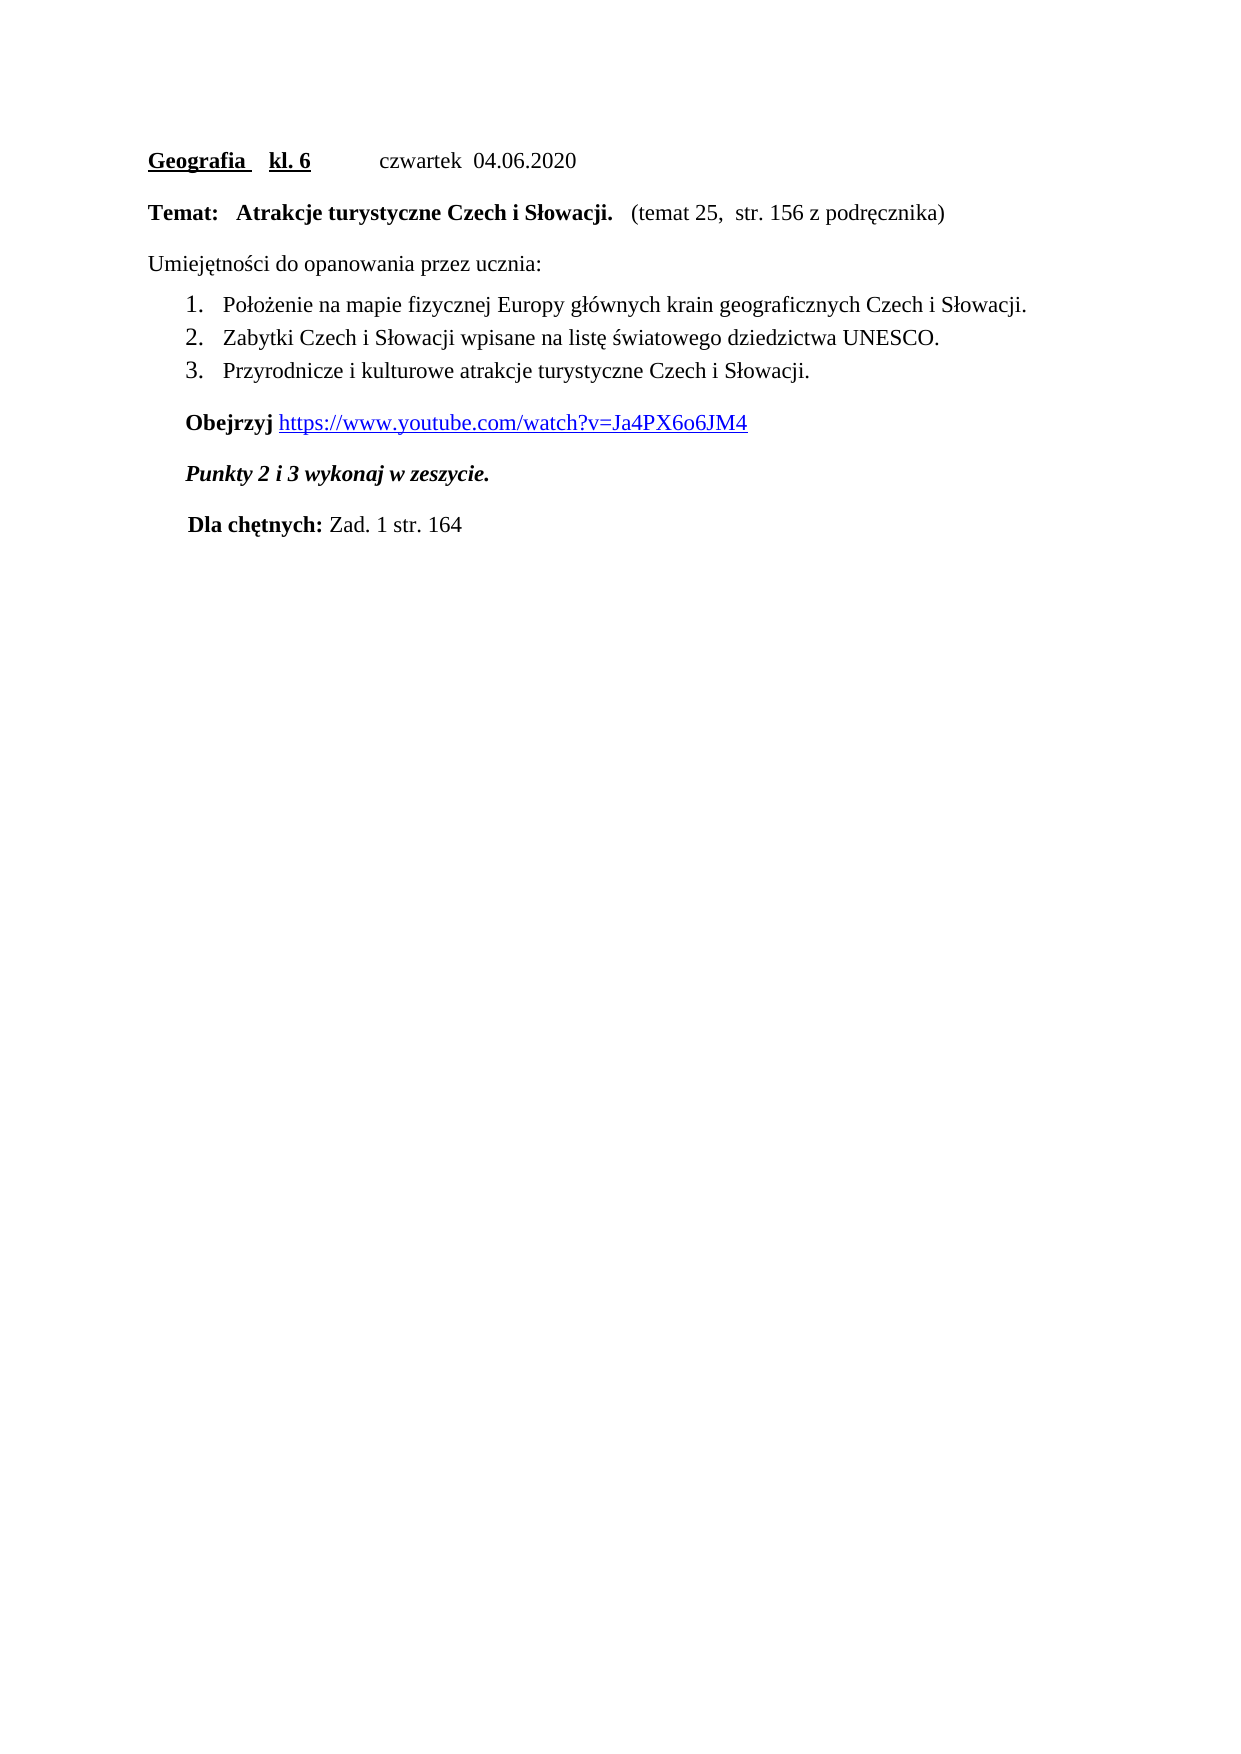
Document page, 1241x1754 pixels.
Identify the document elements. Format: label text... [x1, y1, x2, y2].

text Punkty 2 i 3 wykonaj w zeszycie. [185, 460, 1093, 486]
list Zabytki Czech i Słowacji wpisane na listę światowego dziedzictwa UNESCO. [185, 322, 1093, 351]
text Obejrzyj https://www.youtube.com/watch?v=Ja4PX6o6JM4 [185, 409, 1093, 435]
list Położenie na mapie fizycznej Europy głównych krain geograficznych Czech i Słowacji. [185, 289, 1093, 318]
list Przyrodnicze i kulturowe atrakcje turystyczne Czech i Słowacji. [185, 355, 1093, 384]
text Geografia kl. 6 czwartek 04.06.2020 [148, 148, 1093, 174]
text Dla chętnych: Zad. 1 str. 164 [148, 511, 1093, 537]
text Temat: Atrakcje turystyczne Czech i Słowacji. (temat 25, str. 156 z podręcznika) [148, 199, 1093, 225]
text Umiejętności do opanowania przez ucznia: [148, 250, 1093, 276]
